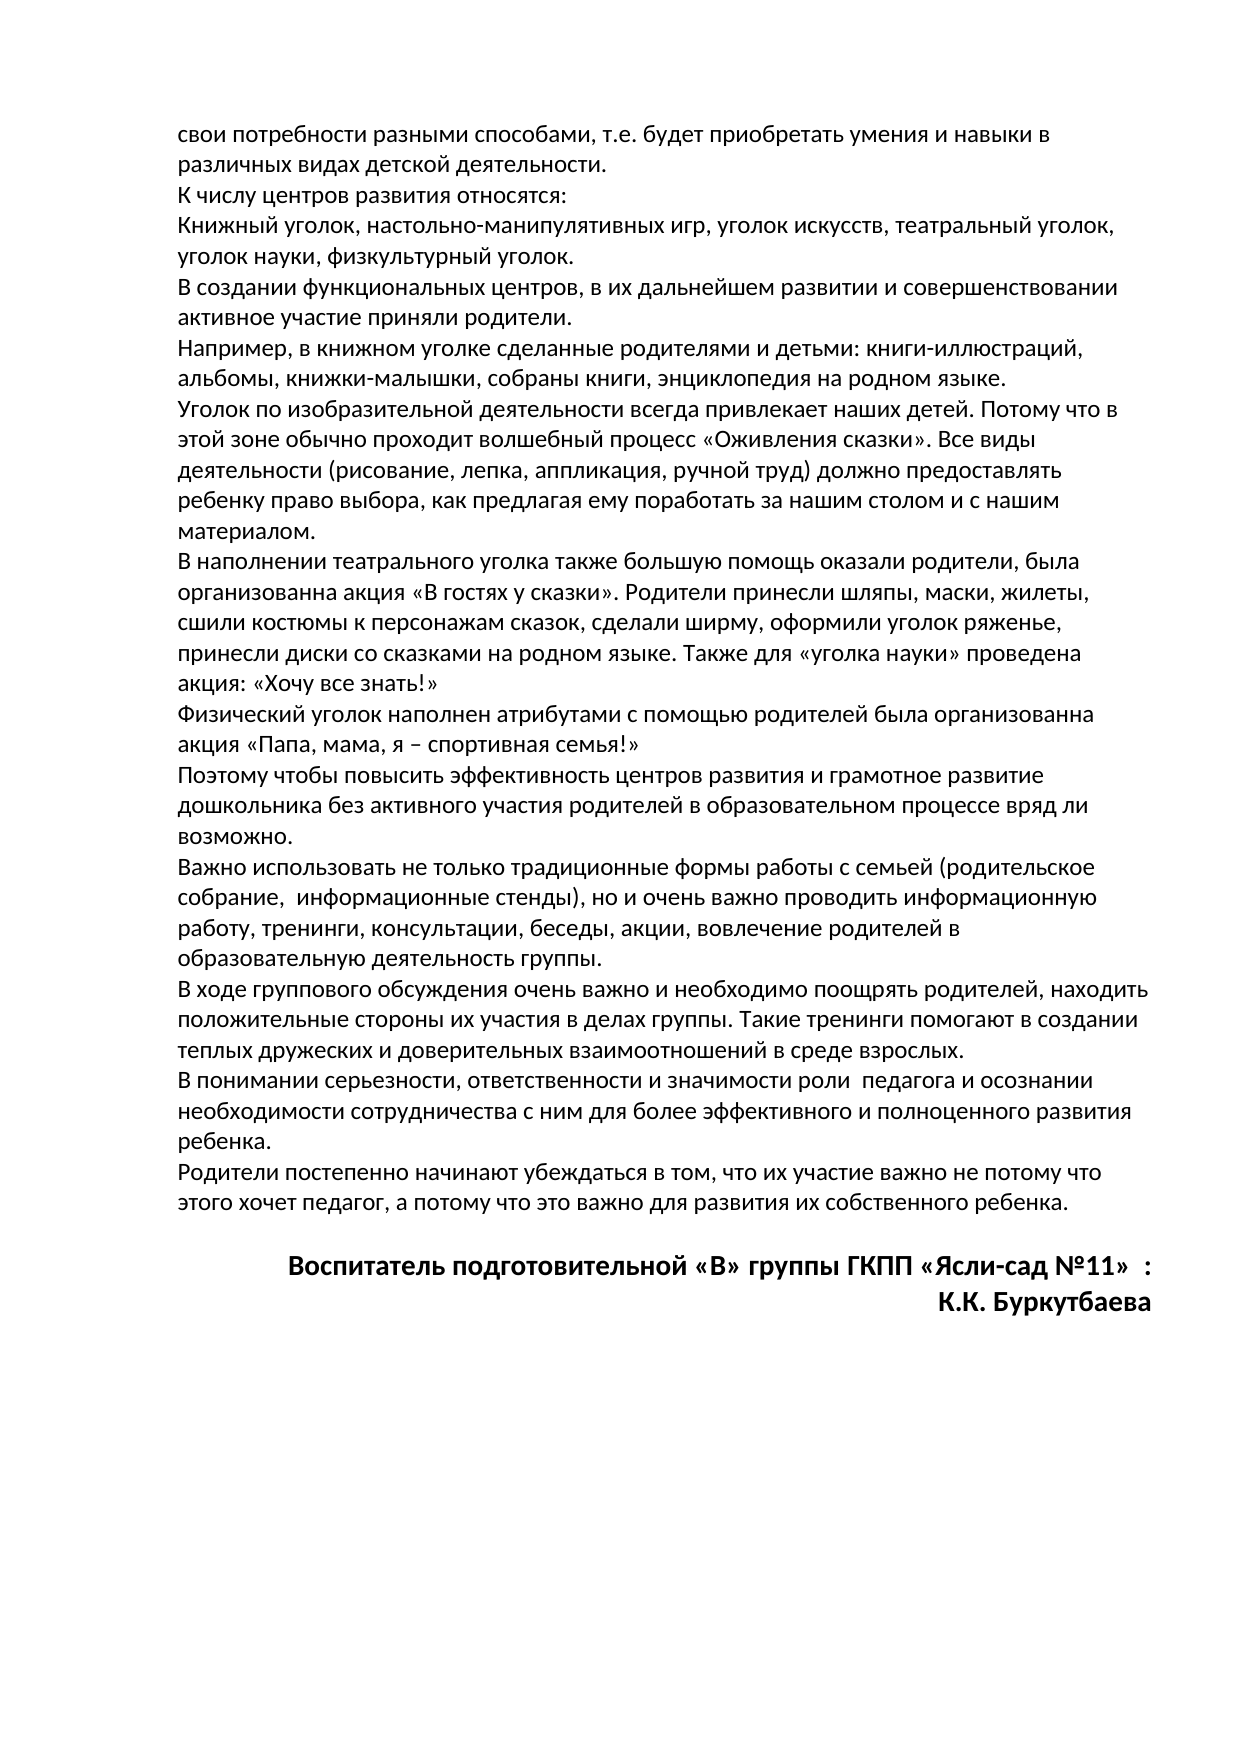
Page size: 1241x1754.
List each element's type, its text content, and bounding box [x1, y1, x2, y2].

text В создании функциональных центров, в их дальнейшем развитии и совершенствовании активное участие приняли родители. [177, 271, 1152, 332]
text В понимании серьезности, ответственности и значимости роли педагога и осознании необходимости сотрудничества с ним для более эффективного и полноценного развития ребенка. [177, 1064, 1152, 1156]
text Например, в книжном уголке сделанные родителями и детьми: книги-иллюстраций, альбомы, книжки-малышки, собраны книги, энциклопедия на родном языке. [177, 332, 1152, 393]
text Книжный уголок, настольно-манипулятивных игр, уголок искусств, театральный уголок, уголок науки, физкультурный уголок. [177, 210, 1152, 271]
text Физический уголок наполнен атрибутами с помощью родителей была организованна акция «Папа, мама, я – спортивная семья!» [177, 698, 1152, 759]
text К числу центров развития относятся: [177, 179, 1152, 210]
text Уголок по изобразительной деятельности всегда привлекает наших детей. Потому что в этой зоне обычно проходит волшебный процесс «Оживления сказки». Все виды деятельности (рисование, лепка, аппликация, ручной труд) должно предоставлять ребенку право выбора, как предлагая ему поработать за нашим столом и с нашим материалом. [177, 393, 1152, 545]
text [177, 118, 1152, 179]
text В наполнении театрального уголка также большую помощь оказали родители, была организованна акция «В гостях у сказки». Родители принесли шляпы, маски, жилеты, сшили костюмы к персонажам сказок, сделали ширму, оформили уголок ряженье, принесли диски со сказками на родном языке. Также для «уголка науки» проведена акция: «Хочу все знать!» [177, 545, 1152, 698]
text В ходе группового обсуждения очень важно и необходимо поощрять родителей, находить положительные стороны их участия в делах группы. Такие тренинги помогают в создании теплых дружеских и доверительных взаимоотношений в среде взрослых. [177, 973, 1152, 1064]
text Поэтому чтобы повысить эффективность центров развития и грамотное развитие дошкольника без активного участия родителей в образовательном процессе вряд ли возможно. [177, 759, 1152, 851]
text Воспитатель подготовительной «В» группы ГКПП «Ясли-сад №11» : [177, 1247, 1152, 1283]
text Важно использовать не только традиционные формы работы с семьей (родительское собрание, информационные стенды), но и очень важно проводить информационную работу, тренинги, консультации, беседы, акции, вовлечение родителей в образовательную деятельность группы. [177, 851, 1152, 973]
text К.К. Буркутбаева [177, 1283, 1152, 1319]
text Родители постепенно начинают убеждаться в том, что их участие важно не потому что этого хочет педагог, а потому что это важно для развития их собственного ребенка. [177, 1156, 1152, 1217]
